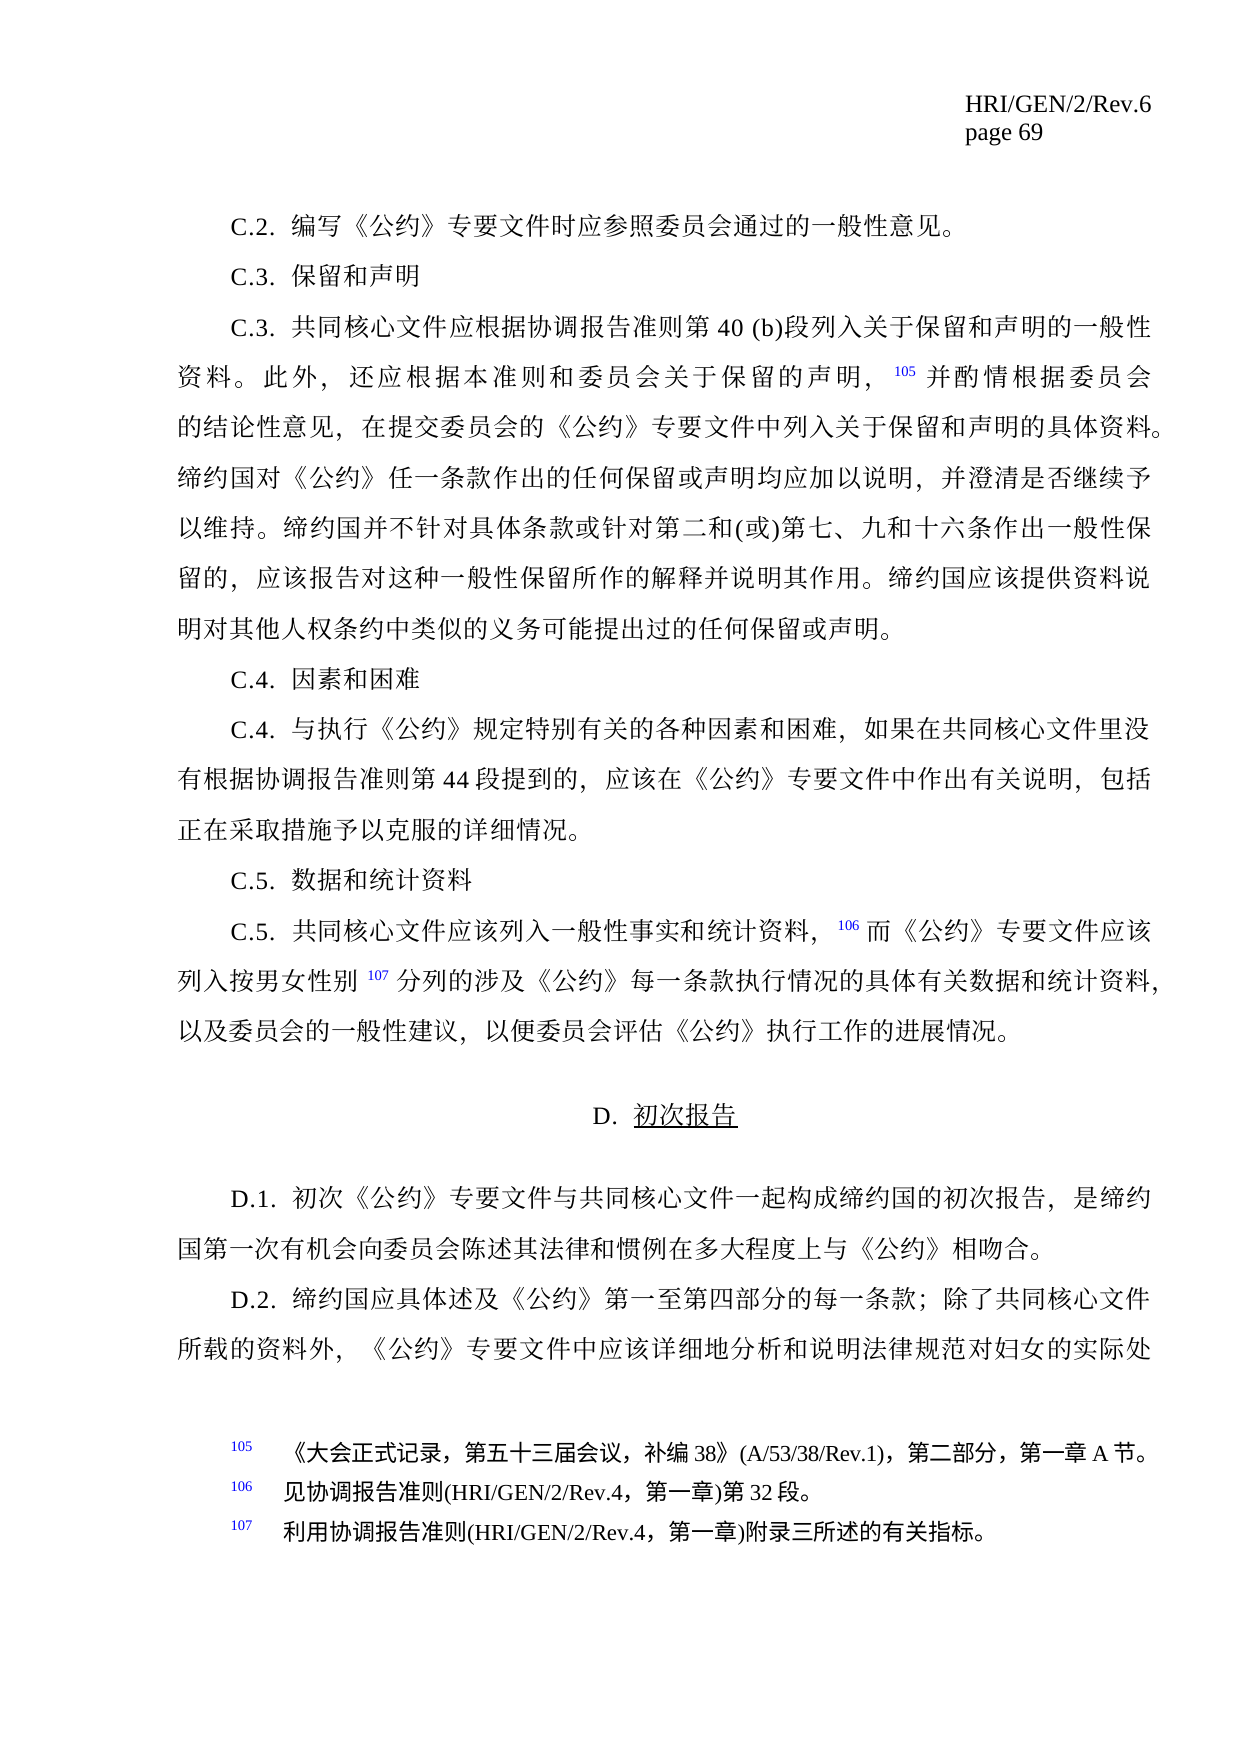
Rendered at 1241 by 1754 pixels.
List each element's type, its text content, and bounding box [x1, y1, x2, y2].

text C.4. 因素和困难 [177, 659, 1152, 696]
text C.5. 数据和统计资料 [177, 861, 1152, 897]
text C.5. 共同核心文件应该列入一般性事实和统计资料， 而《公约》专要文件应该列入按男女性别 分列的涉及《公约》每一条款执行情况的具体有关数据和统计资料，以及委员会的一般性建议，以便委员会评估《公约》执行工作的进展情况。 [177, 911, 1152, 1048]
text C.2. 编写《公约》专要文件时应参照委员会通过的一般性意见。 [177, 207, 1152, 243]
text D.2. 缔约国应具体述及《公约》第一至第四部分的每一条款；除了共同核心文件所载的资料外，《公约》专要文件中应该详细地分析和说明法律规范对妇女的实际处境的影响，以及违反《公约》规定事件的补救措施实际是否存在，措施的落实和效果问题。 [177, 1280, 1152, 1366]
text D.1. 初次《公约》专要文件与共同核心文件一起构成缔约国的初次报告，是缔约国第一次有机会向委员会陈述其法律和惯例在多大程度上与《公约》相吻合。 [177, 1179, 1152, 1265]
text C.3. 保留和声明 [177, 257, 1152, 293]
subtitle D. 初次报告 [177, 1095, 1152, 1131]
text 的结论性意见，在提交委员会的《公约》专要文件中列入关于保留和声明的具体资料。缔约国对《公约》任一条款作出的任何保留或声明均应加以说明，并澄清是否继续予以维持。缔约国并不针对具体条款或针对第二和(或)第七、九和十六条作出一般性保留的，应该报告对这种一般性保留所作的解释并说明其作用。缔约国应该提供资料说明对其他人权条约中类似的义务可能提出过的任何保留或声明。 [177, 408, 1152, 645]
text C.4. 与执行《公约》规定特别有关的各种因素和困难，如果在共同核心文件里没有根据协调报告准则第44段提到的，应该在《公约》专要文件中作出有关说明，包括正在采取措施予以克服的详细情况。 [177, 710, 1152, 846]
text C.3. 共同核心文件应根据协调报告准则第40 (b)段列入关于保留和声明的一般性资料。此外，还应根据本准则和委员会关于保留的声明， 并酌情根据委员会 [177, 307, 1152, 394]
